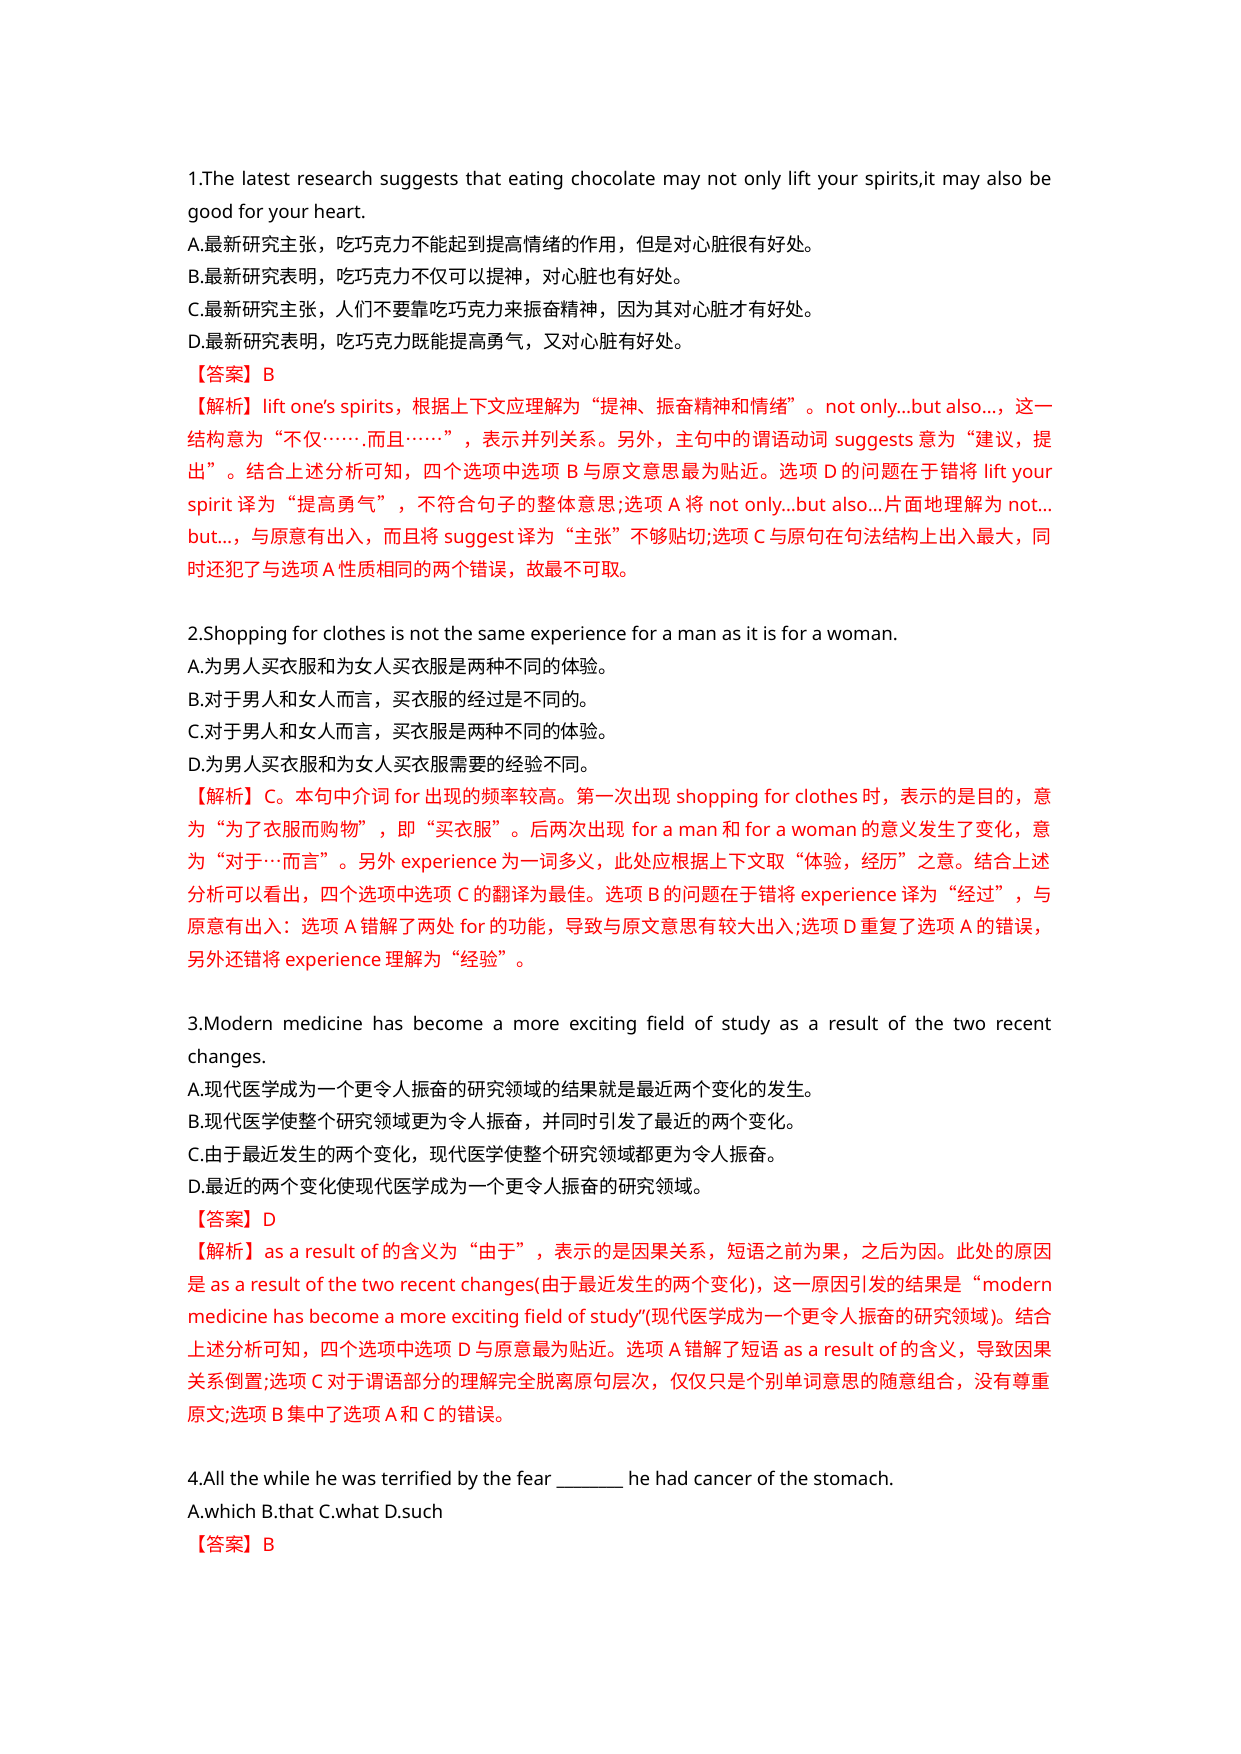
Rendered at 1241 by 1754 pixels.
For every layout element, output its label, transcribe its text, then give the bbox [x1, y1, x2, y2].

text A.which B.that C.what D.such [187, 1494, 1053, 1527]
text A.现代医学成为一个更令人振奋的研究领域的结果就是最近两个变化的发生。 [187, 1072, 1053, 1104]
text C.由于最近发生的两个变化，现代医学使整个研究领域都更为令人振奋。 [187, 1137, 1053, 1169]
text A.最新研究主张，吃巧克力不能起到提高情绪的作用，但是对心脏很有好处。 [187, 227, 1053, 259]
text C.对于男人和女人而言，买衣服是两种不同的体验。 [187, 714, 1053, 747]
text A.为男人买衣服和为女人买衣服是两种不同的体验。 [187, 649, 1053, 682]
text C.最新研究主张，人们不要靠吃巧克力来振奋精神，因为其对心脏才有好处。 [187, 292, 1053, 324]
text 【解析】C。本句中介词for出现的频率较高。第一次出现shopping for clothes时，表示的是目的，意为“为了衣服而购物”，即“买衣服”。后两次出现for a man和for a woman的意义发生了变化，意为“对于…而言”。另外experience为一词多义，此处应根据上下文取“体验，经历”之意。结合上述分析可以看出，四个选项中选项C的翻译为最佳。选项B的问题在于错将experience译为“经过”，与原意有出入：选项A错解了两处for的功能，导致与原文意思有较大出入;选项D重复了选项A的错误，另外还错将experience理解为“经验”。 [187, 779, 1053, 974]
text 【解析】as a result of的含义为“由于”，表示的是因果关系，短语之前为果，之后为因。此处的原因是as a result of the two recent changes(由于最近发生的两个变化)，这一原因引发的结果是“modern medicine has become a more exciting field of study”(现代医学成为一个更令人振奋的研究领域)。结合上述分析可知，四个选项中选项D与原意最为贴近。选项A错解了短语as a result of的含义，导致因果关系倒置;选项C对于谓语部分的理解完全脱离原句层次，仅仅只是个别单词意思的随意组合，没有尊重原文;选项B集中了选项A和C的错误。 [187, 1234, 1053, 1429]
text 1.The latest research suggests that eating chocolate may not only lift your spirits,it may also be good for your heart. [187, 162, 1053, 227]
text D.为男人买衣服和为女人买衣服需要的经验不同。 [187, 747, 1053, 779]
text 2.Shopping for clothes is not the same experience for a man as it is for a woman. [187, 617, 1053, 649]
text B.最新研究表明，吃巧克力不仅可以提神，对心脏也有好处。 [187, 259, 1053, 292]
text B.对于男人和女人而言，买衣服的经过是不同的。 [187, 682, 1053, 714]
text D.最近的两个变化使现代医学成为一个更令人振奋的研究领域。 [187, 1169, 1053, 1202]
text 【解析】lift one’s spirits，根据上下文应理解为“提神、振奋精神和情绪”。not only…but also…，这一结构意为“不仅…….而且……”，表示并列关系。另外，主句中的谓语动词suggests意为“建议，提出”。结合上述分析可知，四个选项中选项B与原文意思最为贴近。选项D的问题在于错将lift your spirit译为“提高勇气”，不符合句子的整体意思;选项A将not only…but also…片面地理解为not…but…，与原意有出入，而且将suggest译为“主张”不够贴切;选项C与原句在句法结构上出入最大，同时还犯了与选项A性质相同的两个错误，故最不可取。 [187, 389, 1053, 584]
text D.最新研究表明，吃巧克力既能提高勇气，又对心脏有好处。 [187, 324, 1053, 357]
text 3.Modern medicine has become a more exciting field of study as a result of the two recent changes. [187, 1007, 1053, 1072]
text 4.All the while he was terrified by the fear ________ he had cancer of the stomach. [187, 1462, 1053, 1494]
text 【答案】D [187, 1202, 1053, 1234]
text 【答案】B [187, 357, 1053, 389]
text B.现代医学使整个研究领域更为令人振奋，并同时引发了最近的两个变化。 [187, 1104, 1053, 1137]
text 【答案】B [187, 1527, 1053, 1559]
